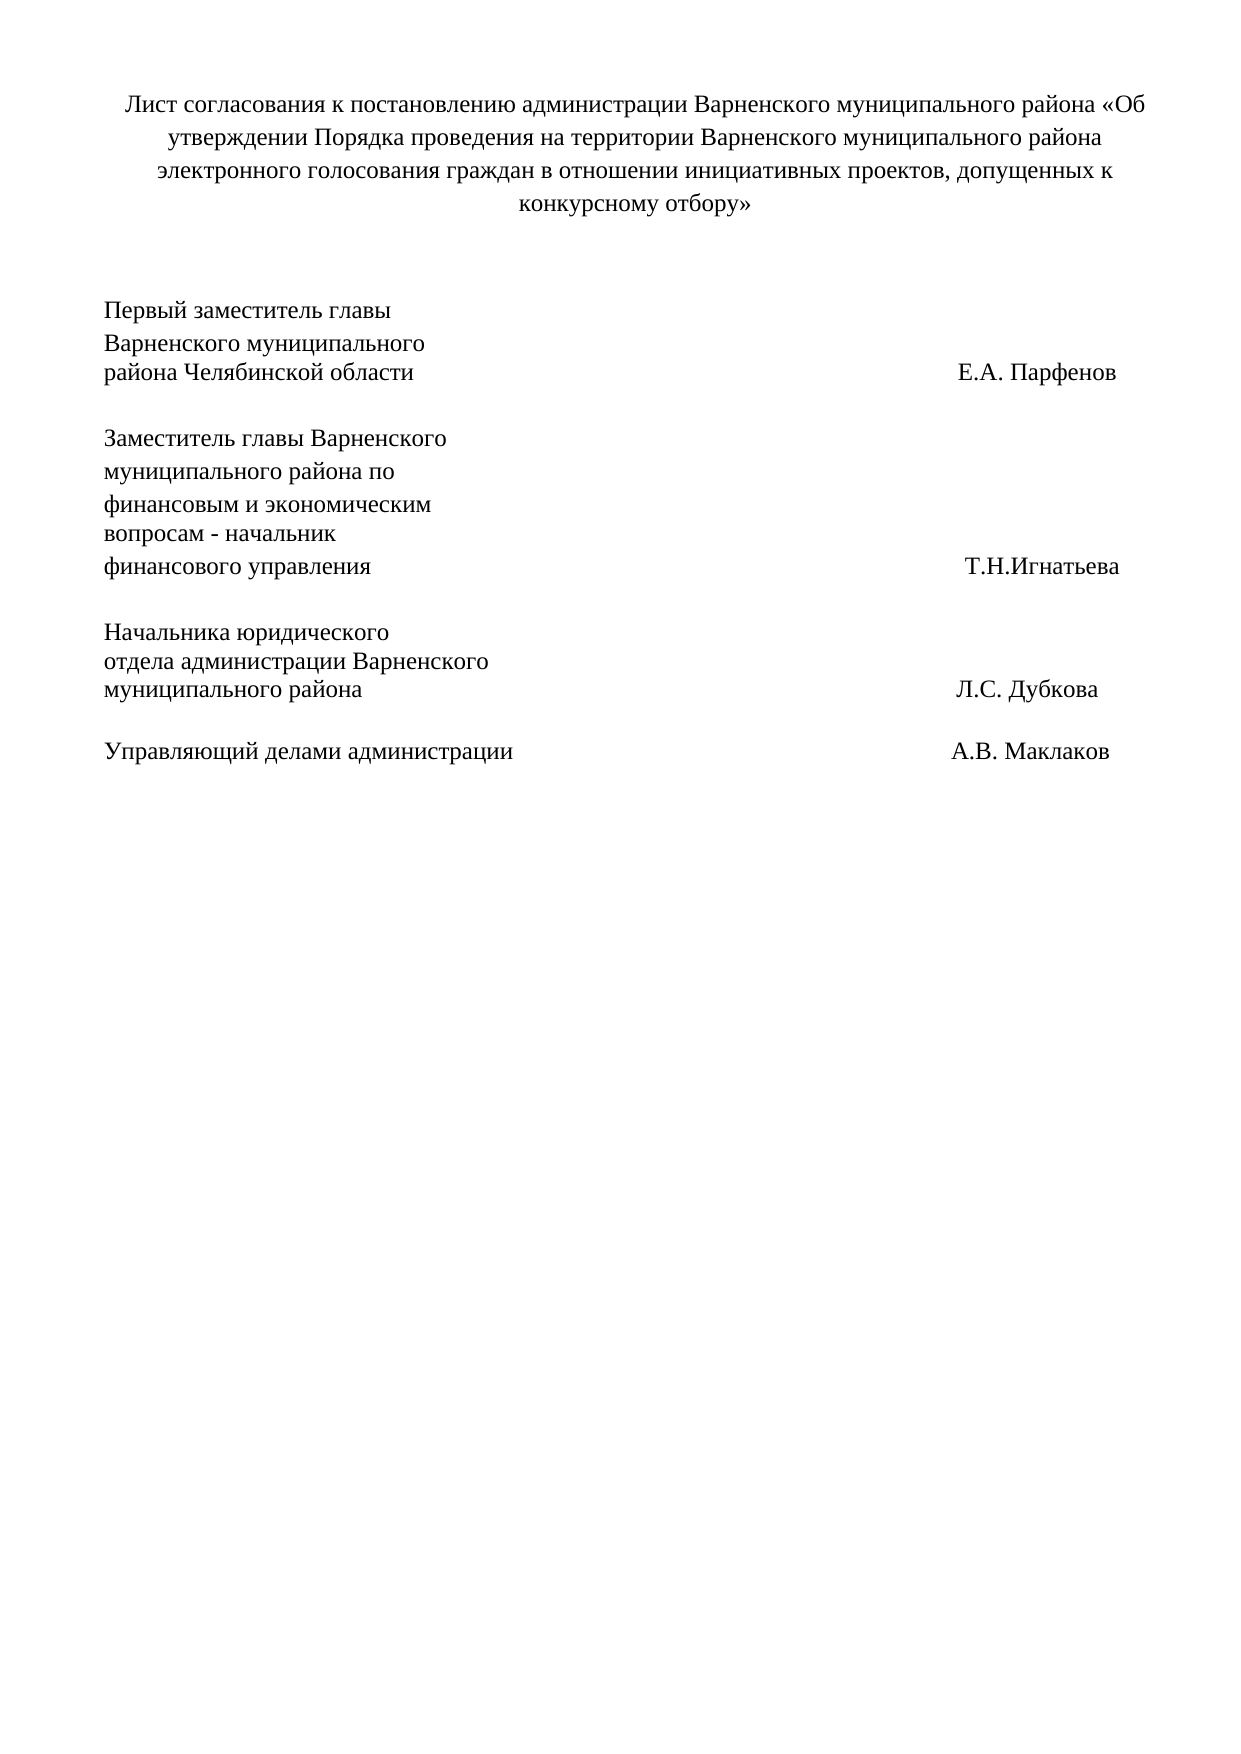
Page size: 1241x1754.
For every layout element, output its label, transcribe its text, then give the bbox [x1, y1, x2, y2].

text вопросам - начальник [103, 518, 1167, 547]
text Управляющий делами администрации А.В. Маклаков [103, 736, 1167, 765]
text Варненского муниципального [103, 328, 1167, 357]
text Заместитель главы Варненского [103, 423, 1167, 452]
text муниципального района по [103, 456, 1167, 485]
text Лист согласования к постановлению администрации Варненского муниципального района «Об утверждении Порядка проведения на территории Варненского муниципального района электронного голосования граждан в отношении инициативных проектов, допущенных к конкурсному отбору» [103, 89, 1167, 216]
text отдела администрации Варненского [103, 646, 1167, 674]
text Начальника юридического [103, 617, 1167, 646]
text финансовым и экономическим [103, 489, 1167, 518]
text финансового управления Т.Н.Игнатьева [103, 551, 1167, 580]
text муниципального района Л.С. Дубкова [103, 674, 1167, 703]
text района Челябинской области Е.А. Парфенов [103, 357, 1167, 386]
text Первый заместитель главы [103, 295, 1167, 324]
